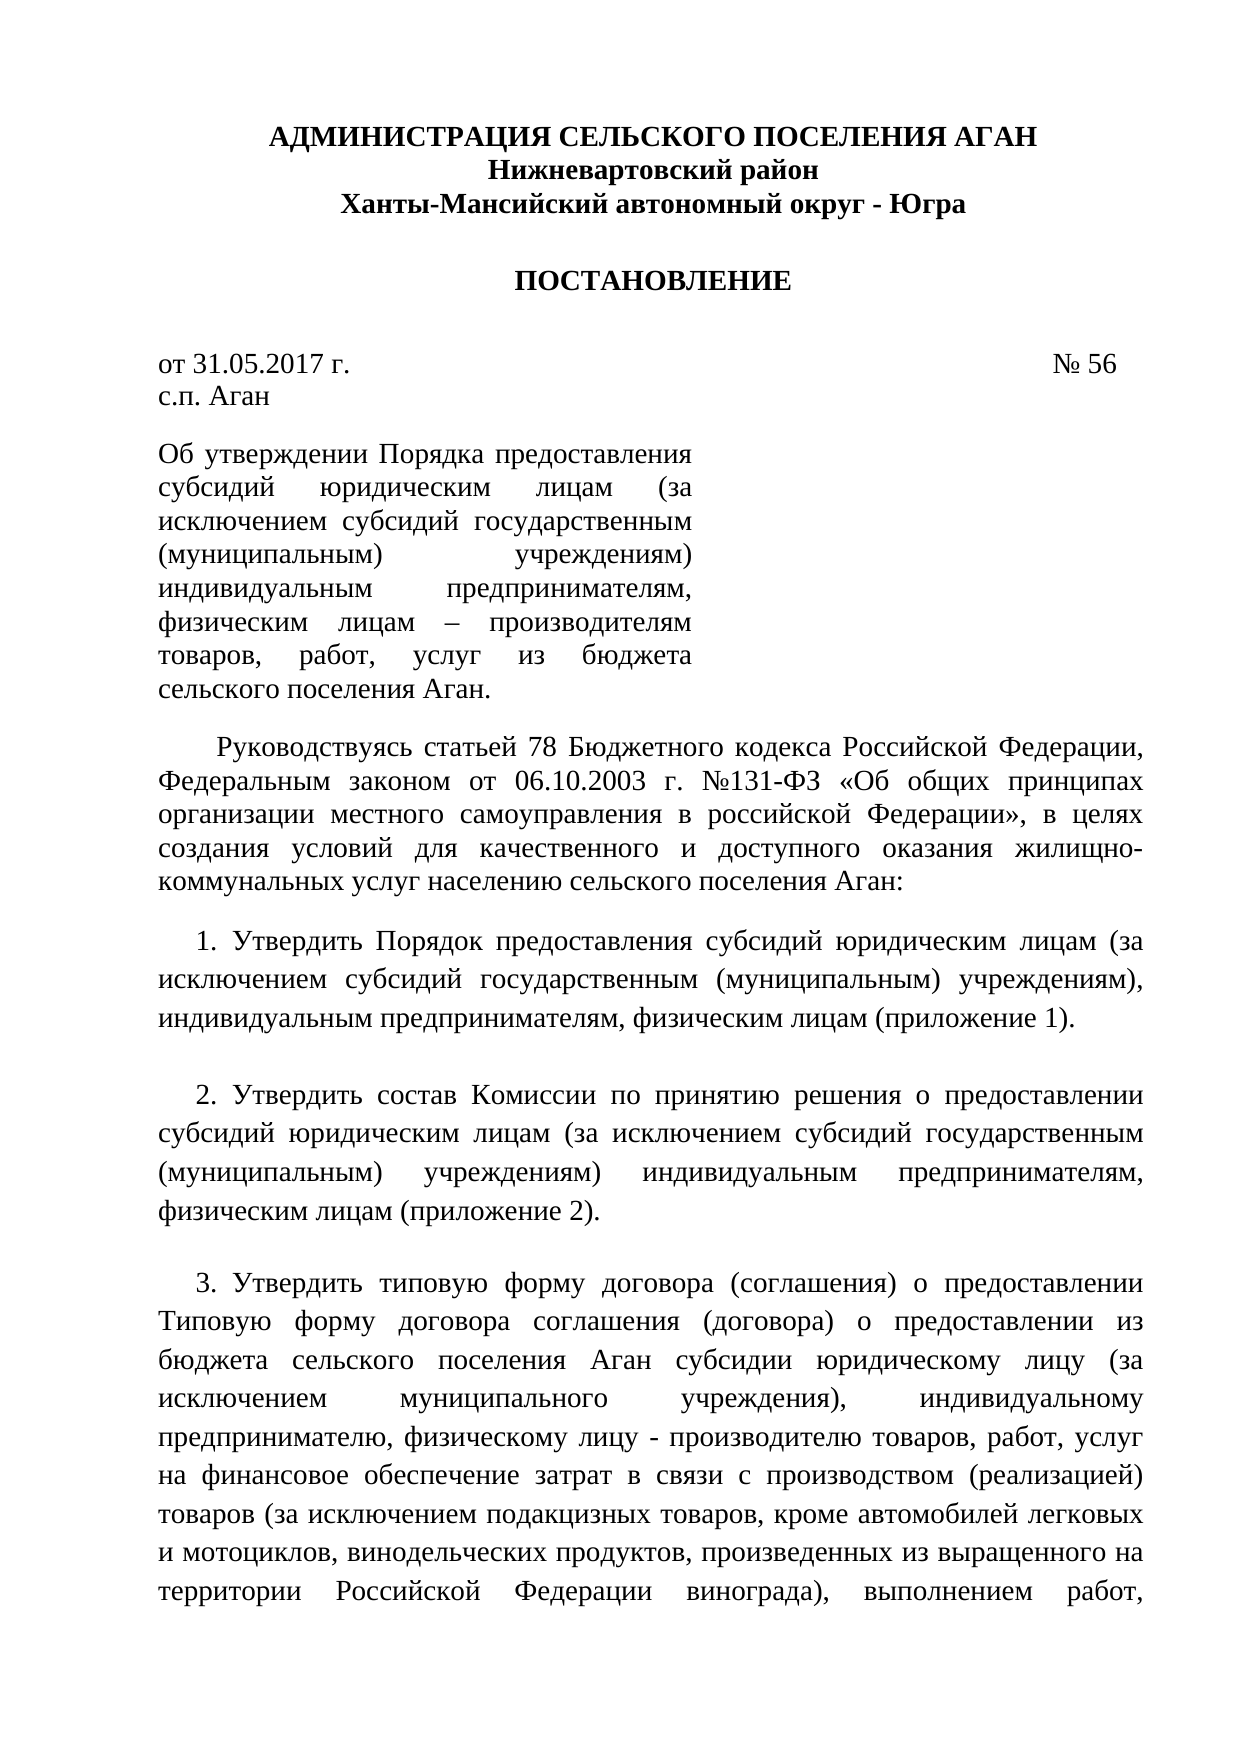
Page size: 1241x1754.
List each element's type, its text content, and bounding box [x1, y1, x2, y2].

text ПОСТАНОВЛЕНИЕ [162, 254, 1144, 299]
text с.п. Аган [158, 380, 1144, 412]
list Утвердить Порядок предоставления субсидий юридическим лицам (за исключением субсидий государственным (муниципальным) учреждениям), индивидуальным предпринимателям, физическим лицам (приложение 1). [158, 923, 1144, 1033]
text АДМИНИСТРАЦИЯ СЕЛЬСКОГО ПОСЕЛЕНИЯ АГАН Нижневартовский район Ханты-Мансийский автономный округ - Югра [162, 119, 1144, 220]
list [158, 1265, 1144, 1607]
text Руководствуясь статьей 78 Бюджетного кодекса Российской Федерации, Федеральным законом от 06.10.2003 г. №131-ФЗ «Об общих принципах организации местного самоуправления в российской Федерации», в целях создания условий для качественного и доступного оказания жилищно-коммунальных услуг населению сельского поселения Аган: [158, 730, 1144, 897]
list Утвердить состав Комиссии по принятию решения о предоставлении субсидий юридическим лицам (за исключением субсидий государственным (муниципальным) учреждениям) индивидуальным предпринимателям, физическим лицам (приложение 2). [158, 1077, 1144, 1226]
text Об утверждении Порядка предоставления субсидий юридическим лицам (за исключением субсидий государственным (муниципальным) учреждениям) индивидуальным предпринимателям, физическим лицам – производителям товаров, работ, услуг из бюджета сельского поселения Аган. [158, 436, 692, 705]
text от 31.05.2017 г. № 56 [158, 347, 1144, 380]
